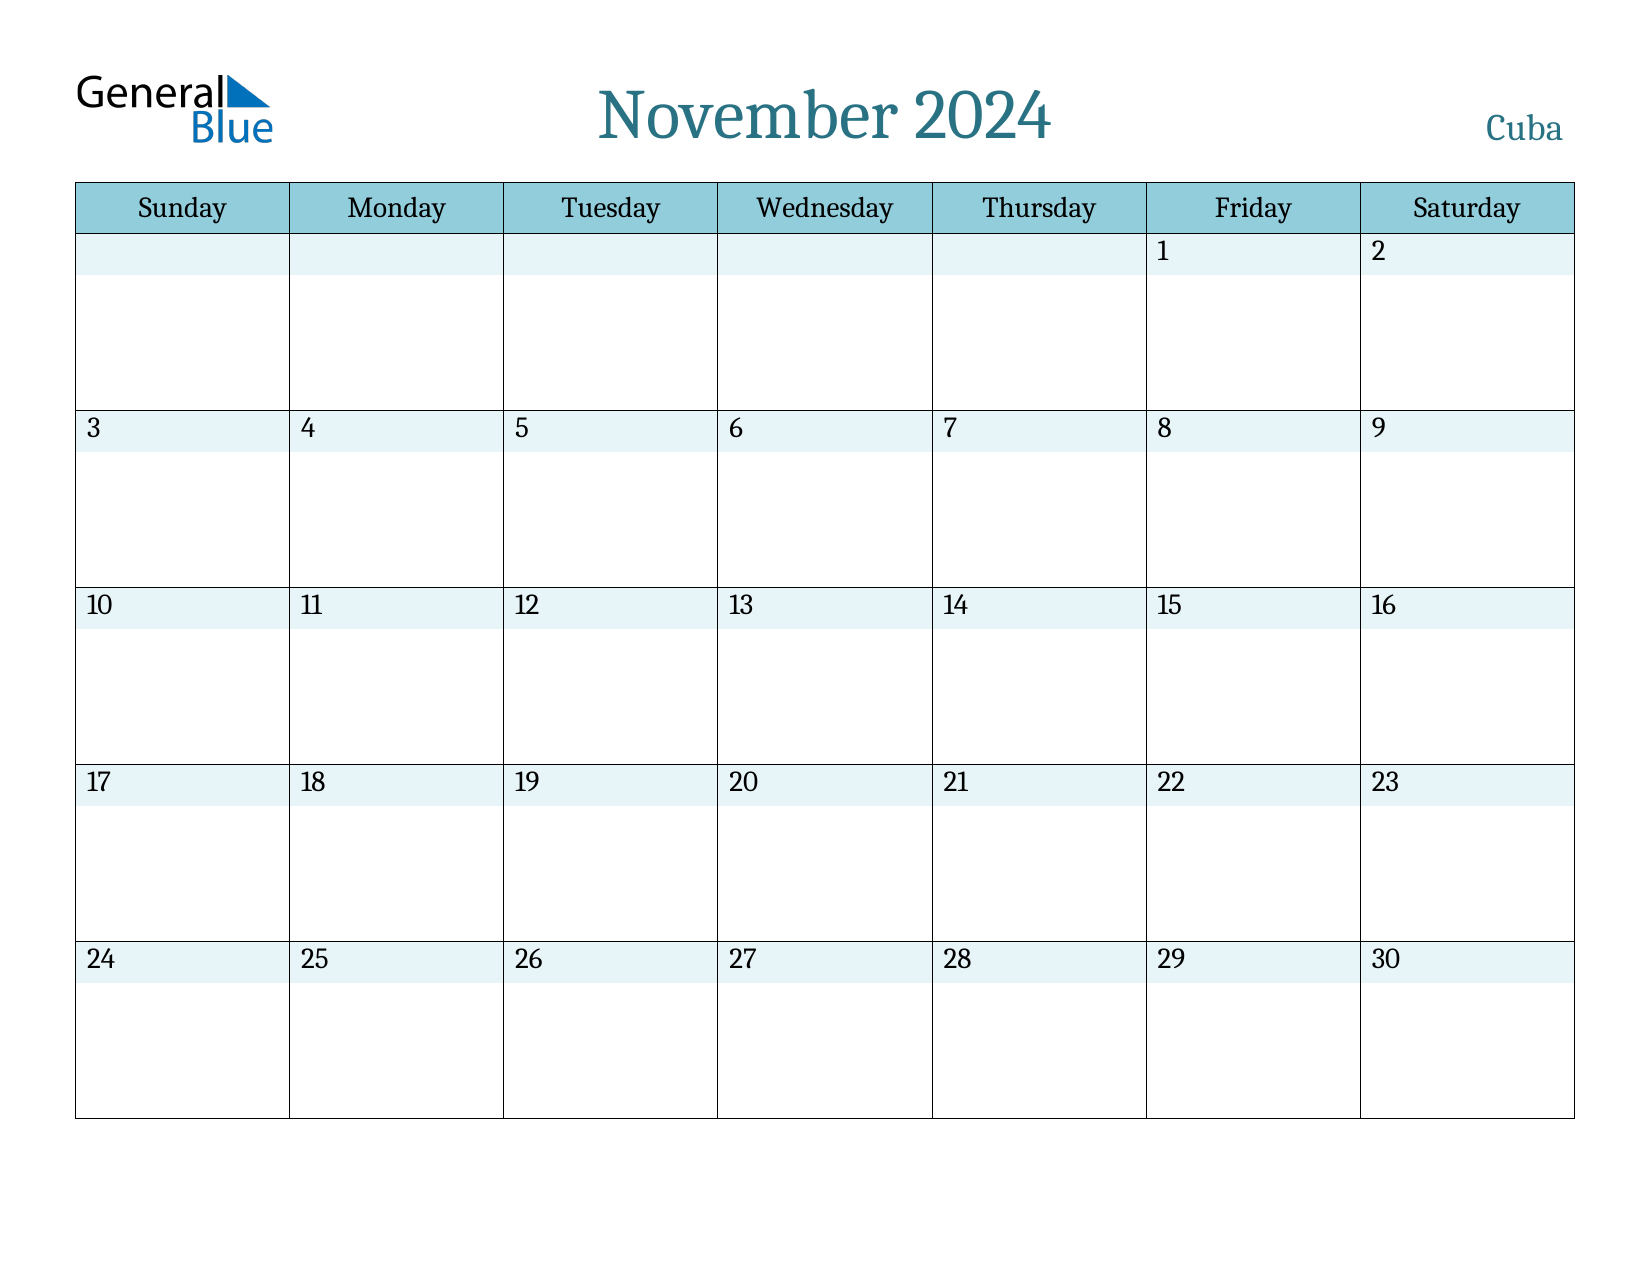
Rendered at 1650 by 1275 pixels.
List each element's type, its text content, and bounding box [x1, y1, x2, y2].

table_cell 24 [76, 942, 289, 983]
table_cell [718, 983, 932, 1118]
table_cell Saturday [1361, 183, 1574, 233]
table_cell [76, 452, 289, 587]
table_cell [504, 452, 717, 587]
table_cell Tuesday [504, 183, 717, 233]
table_cell 11 [290, 588, 503, 629]
table_cell [1361, 452, 1574, 587]
table_cell 5 [504, 411, 717, 452]
table_cell 14 [933, 588, 1146, 629]
table_cell [76, 983, 289, 1118]
table_cell [290, 452, 503, 587]
table_cell 6 [718, 411, 932, 452]
table_cell [76, 629, 289, 764]
table_cell Friday [1147, 183, 1360, 233]
table_cell [718, 806, 932, 941]
table_cell [718, 629, 932, 764]
table_cell 27 [718, 942, 932, 983]
table_cell [76, 806, 289, 941]
table_cell 20 [718, 765, 932, 806]
table_cell 12 [504, 588, 717, 629]
table_cell [290, 983, 503, 1118]
table_cell [504, 983, 717, 1118]
table_cell [504, 629, 717, 764]
table_header Cuba [1146, 75, 1574, 182]
table_cell [290, 629, 503, 764]
table_cell [718, 275, 932, 410]
table_cell Monday [290, 183, 503, 233]
picture [77, 75, 273, 143]
table_cell 28 [933, 942, 1146, 983]
table_cell [933, 983, 1146, 1118]
table_cell [504, 806, 717, 941]
table_cell [933, 234, 1146, 275]
table_cell [933, 275, 1146, 410]
table_cell [718, 452, 932, 587]
table_cell [504, 234, 717, 275]
table_cell 16 [1361, 588, 1574, 629]
table_cell 17 [76, 765, 289, 806]
table_cell Sunday [76, 183, 289, 233]
table_cell 3 [76, 411, 289, 452]
table_cell [76, 234, 289, 275]
table_cell [933, 452, 1146, 587]
table_cell 15 [1147, 588, 1360, 629]
table_cell [1147, 275, 1360, 410]
table_cell 19 [504, 765, 717, 806]
table_cell [504, 275, 717, 410]
table_cell 10 [76, 588, 289, 629]
table_cell 7 [933, 411, 1146, 452]
table_cell [290, 234, 503, 275]
table_cell 13 [718, 588, 932, 629]
table_header November 2024 [504, 75, 1146, 182]
table_cell [1361, 629, 1574, 764]
table_cell [1147, 452, 1360, 587]
table_cell Thursday [933, 183, 1146, 233]
table_cell 25 [290, 942, 503, 983]
table_cell 22 [1147, 765, 1360, 806]
table_header [76, 75, 503, 182]
table_cell [933, 806, 1146, 941]
table_cell Wednesday [718, 183, 932, 233]
table_cell [1147, 983, 1360, 1118]
table_cell 18 [290, 765, 503, 806]
table_cell [933, 629, 1146, 764]
table_cell 30 [1361, 942, 1574, 983]
table_cell 4 [290, 411, 503, 452]
table_cell [1361, 806, 1574, 941]
table_cell 23 [1361, 765, 1574, 806]
table_cell [76, 275, 289, 410]
table_cell [1361, 275, 1574, 410]
table_cell 2 [1361, 234, 1574, 275]
table_cell 1 [1147, 234, 1360, 275]
table_cell 26 [504, 942, 717, 983]
table_cell [1147, 629, 1360, 764]
table_cell [290, 275, 503, 410]
table_cell [718, 234, 932, 275]
table_cell 29 [1147, 942, 1360, 983]
table_cell 8 [1147, 411, 1360, 452]
table_cell 21 [933, 765, 1146, 806]
table_cell [1361, 983, 1574, 1118]
table_cell [290, 806, 503, 941]
table_cell 9 [1361, 411, 1574, 452]
table_cell [1147, 806, 1360, 941]
